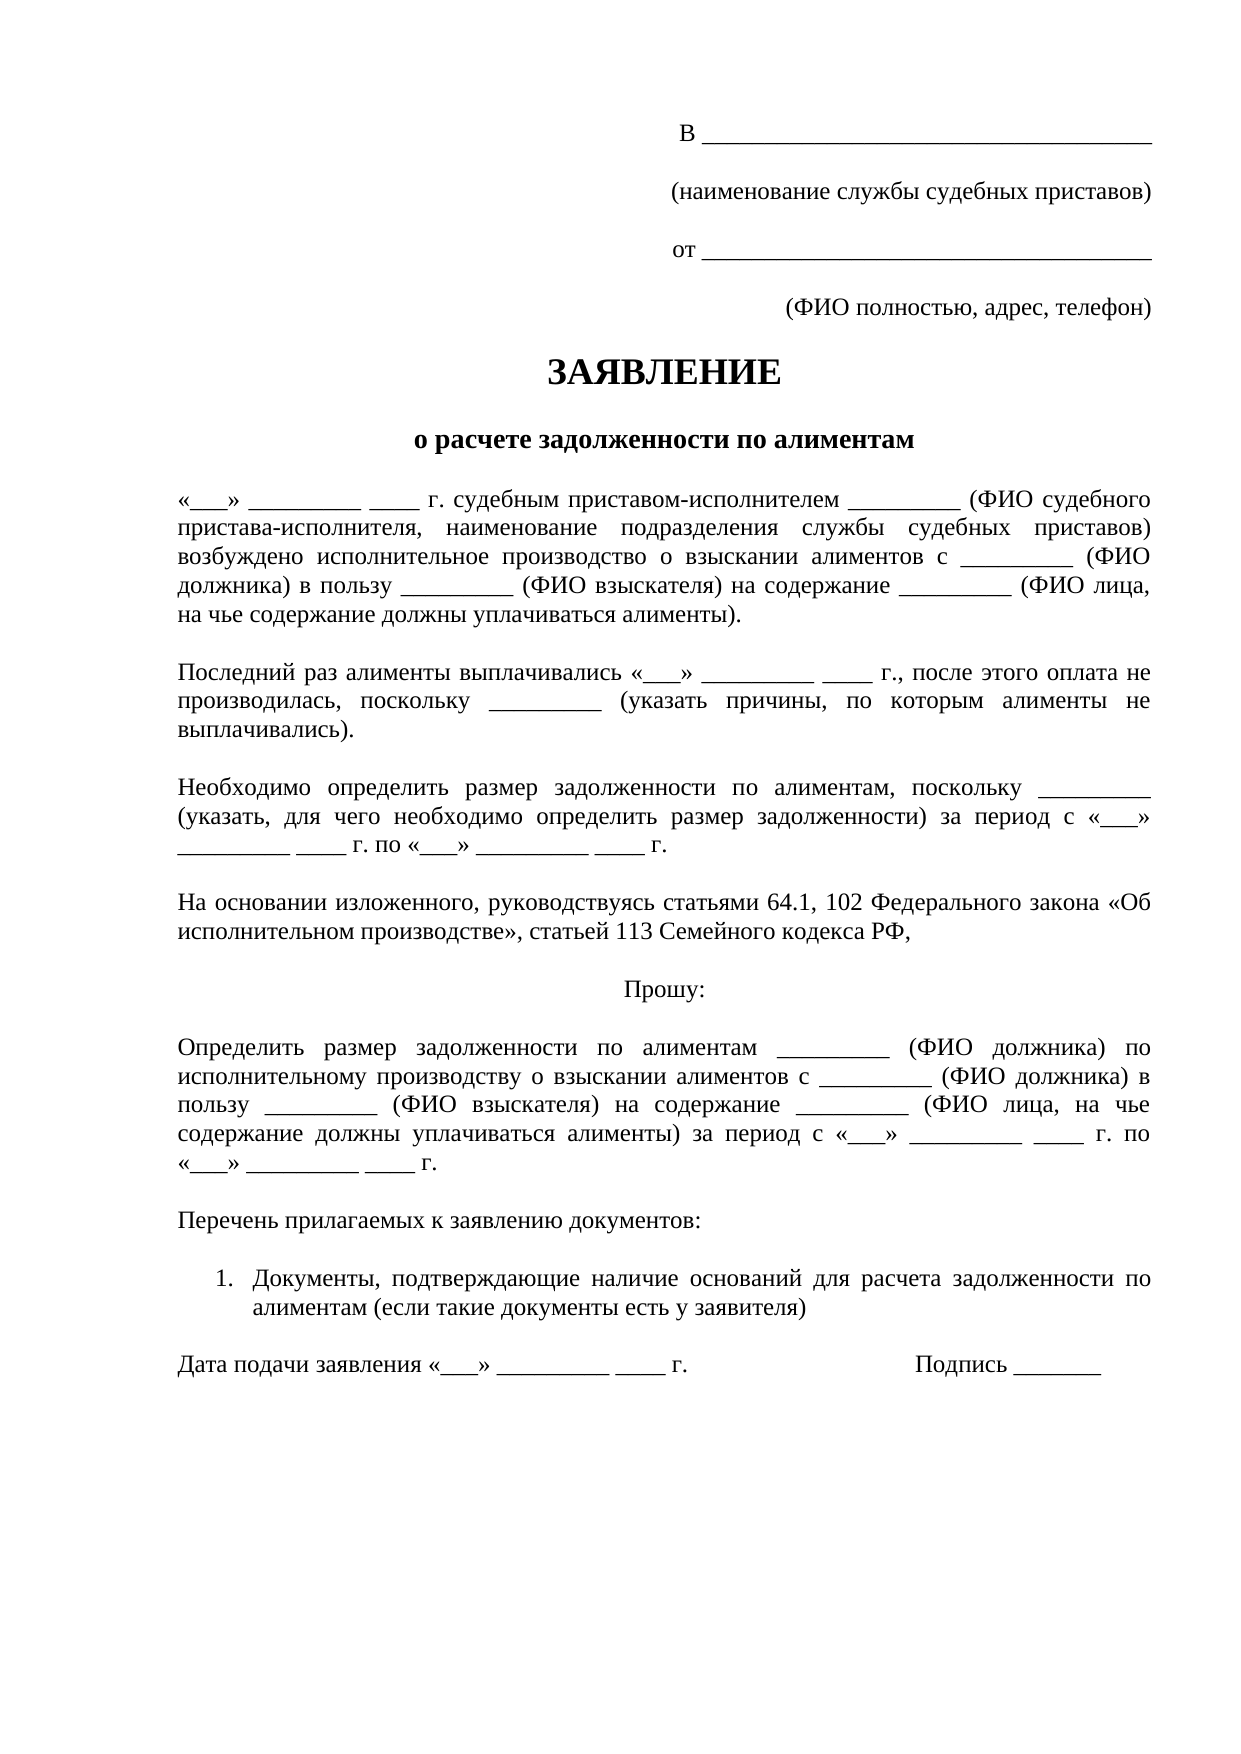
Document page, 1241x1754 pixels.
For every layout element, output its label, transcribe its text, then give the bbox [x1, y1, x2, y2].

text Последний раз алименты выплачивались «___» _________ ____ г., после этого оплата не производилась, поскольку _________ (указать причины, по которым алименты не выплачивались). [177, 657, 1152, 743]
text В ____________________________________ [177, 118, 1152, 147]
text о расчете задолженности по алиментам [177, 422, 1152, 454]
text (ФИО полностью, адрес, телефон) [177, 292, 1152, 321]
text Перечень прилагаемых к заявлению документов: [177, 1205, 1152, 1234]
list Документы, подтверждающие наличие оснований для расчета задолженности по алиментам (если такие документы есть у заявителя) [215, 1263, 1152, 1320]
text На основании изложенного, руководствуясь статьями 64.1, 102 Федерального закона «Об исполнительном производстве», статьей 113 Семейного кодекса РФ, [177, 887, 1152, 945]
text Необходимо определить размер задолженности по алиментам, поскольку _________ (указать, для чего необходимо определить размер задолженности) за период с «___» _________ ____ г. по «___» _________ ____ г. [177, 772, 1152, 858]
text Прошу: [177, 974, 1152, 1003]
text «___» _________ ____ г. судебным приставом-исполнителем _________ (ФИО судебного пристава-исполнителя, наименование подразделения службы судебных приставов) возбуждено исполнительное производство о взыскании алиментов с _________ (ФИО должника) в пользу _________ (ФИО взыскателя) на содержание _________ (ФИО лица, на чье содержание должны уплачиваться алименты). [177, 484, 1152, 627]
text от ____________________________________ [177, 234, 1152, 263]
text Дата подачи заявления «___» _________ ____ г. Подпись _______ [177, 1349, 1152, 1378]
text ЗАЯВЛЕНИЕ [177, 350, 1152, 393]
text (наименование службы судебных приставов) [177, 176, 1152, 205]
text Определить размер задолженности по алиментам _________ (ФИО должника) по исполнительному производству о взыскании алиментов с _________ (ФИО должника) в пользу _________ (ФИО взыскателя) на содержание _________ (ФИО лица, на чье содержание должны уплачиваться алименты) за период с «___» _________ ____ г. по «___» _________ ____ г. [177, 1032, 1152, 1176]
